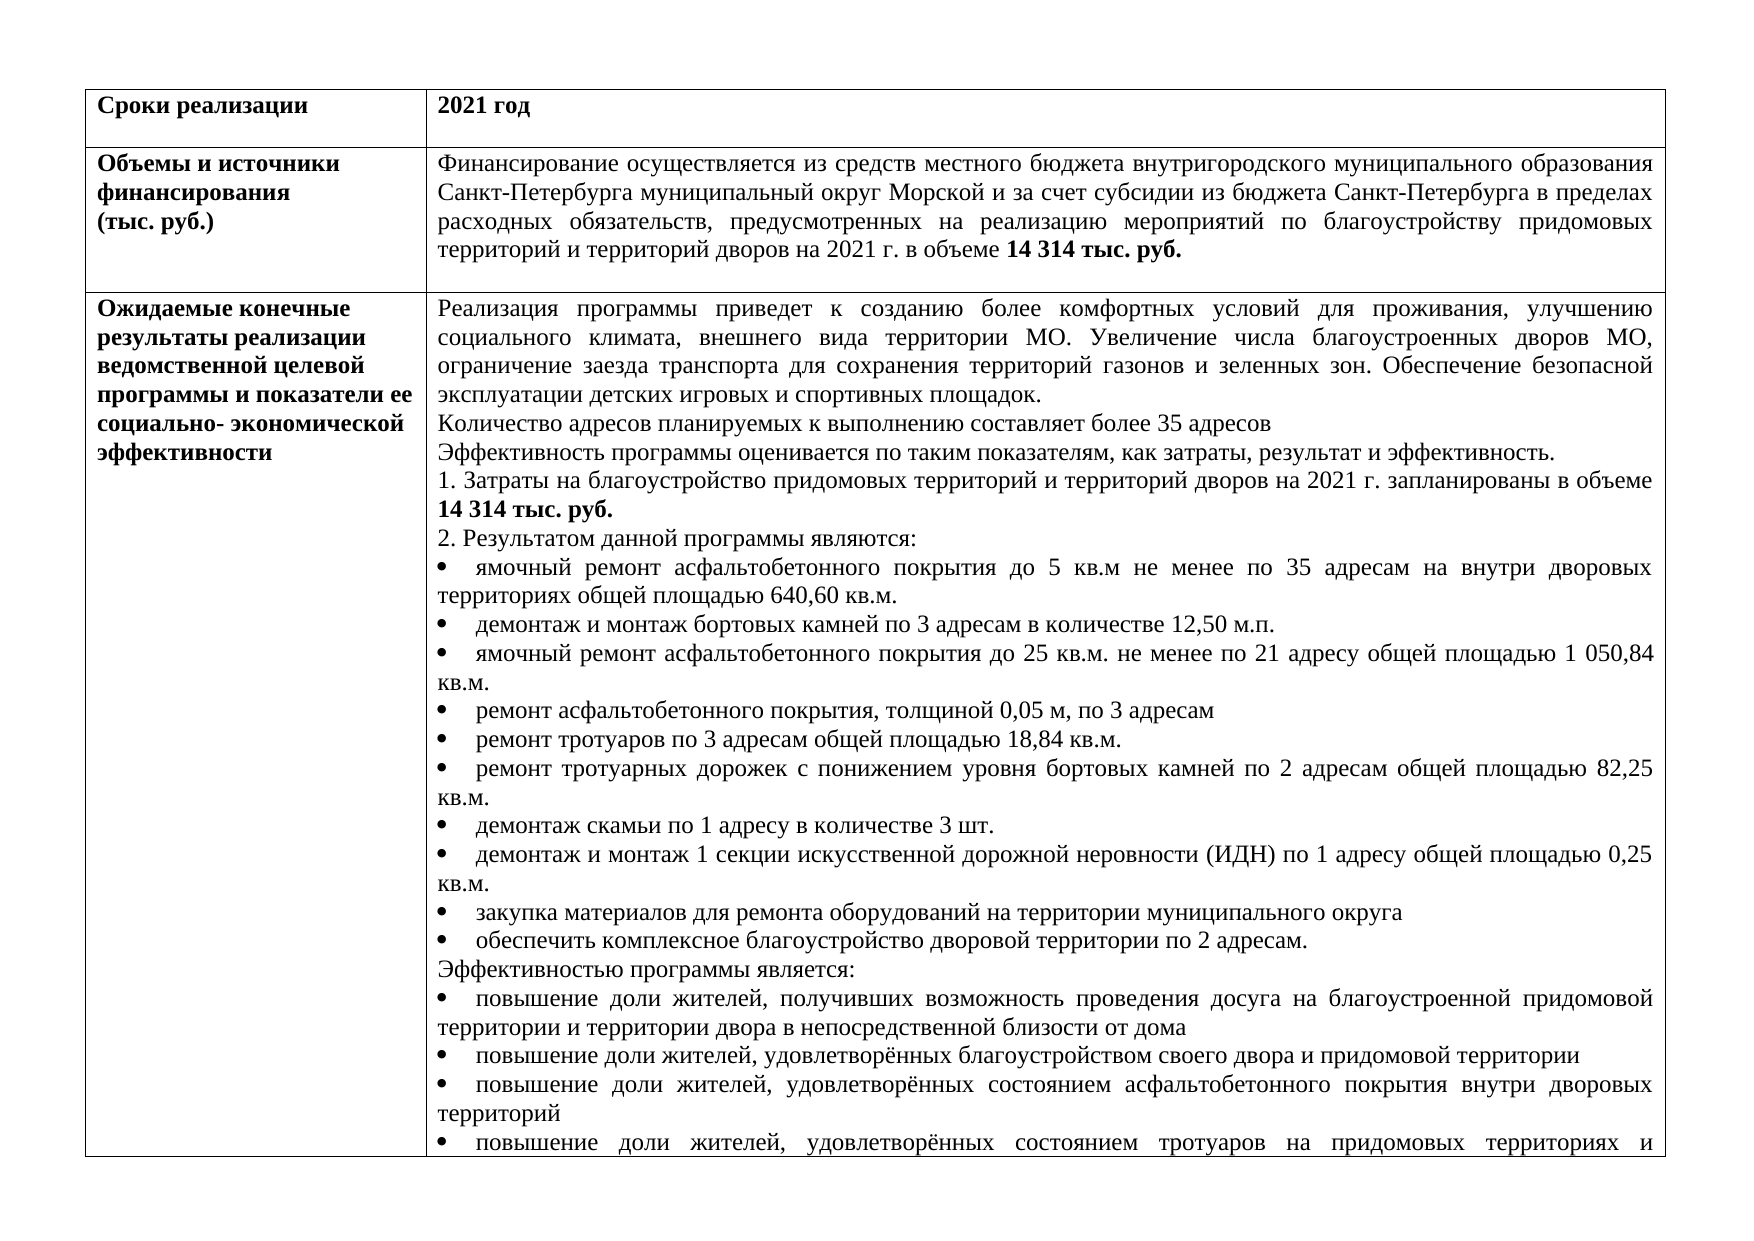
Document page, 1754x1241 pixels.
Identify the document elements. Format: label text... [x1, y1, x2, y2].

table_cell Объемы и источники финансирования (тыс. руб.) [86, 148, 426, 292]
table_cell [86, 293, 426, 1156]
table_cell Финансирование осуществляется из средств местного бюджета внутригородского муниципального образования Санкт-Петербурга муниципальный округ Морской и за счет субсидии из бюджета Санкт-Петербурга в пределах расходных обязательств, предусмотренных на реализацию мероприятий по благоустройству придомовых территорий и территорий дворов на 2021 г. в объеме 14 314 тыс. руб. [427, 148, 1665, 292]
table_cell Сроки реализации [86, 90, 426, 147]
table_cell 2021 год [427, 90, 1665, 147]
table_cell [427, 293, 1665, 1156]
